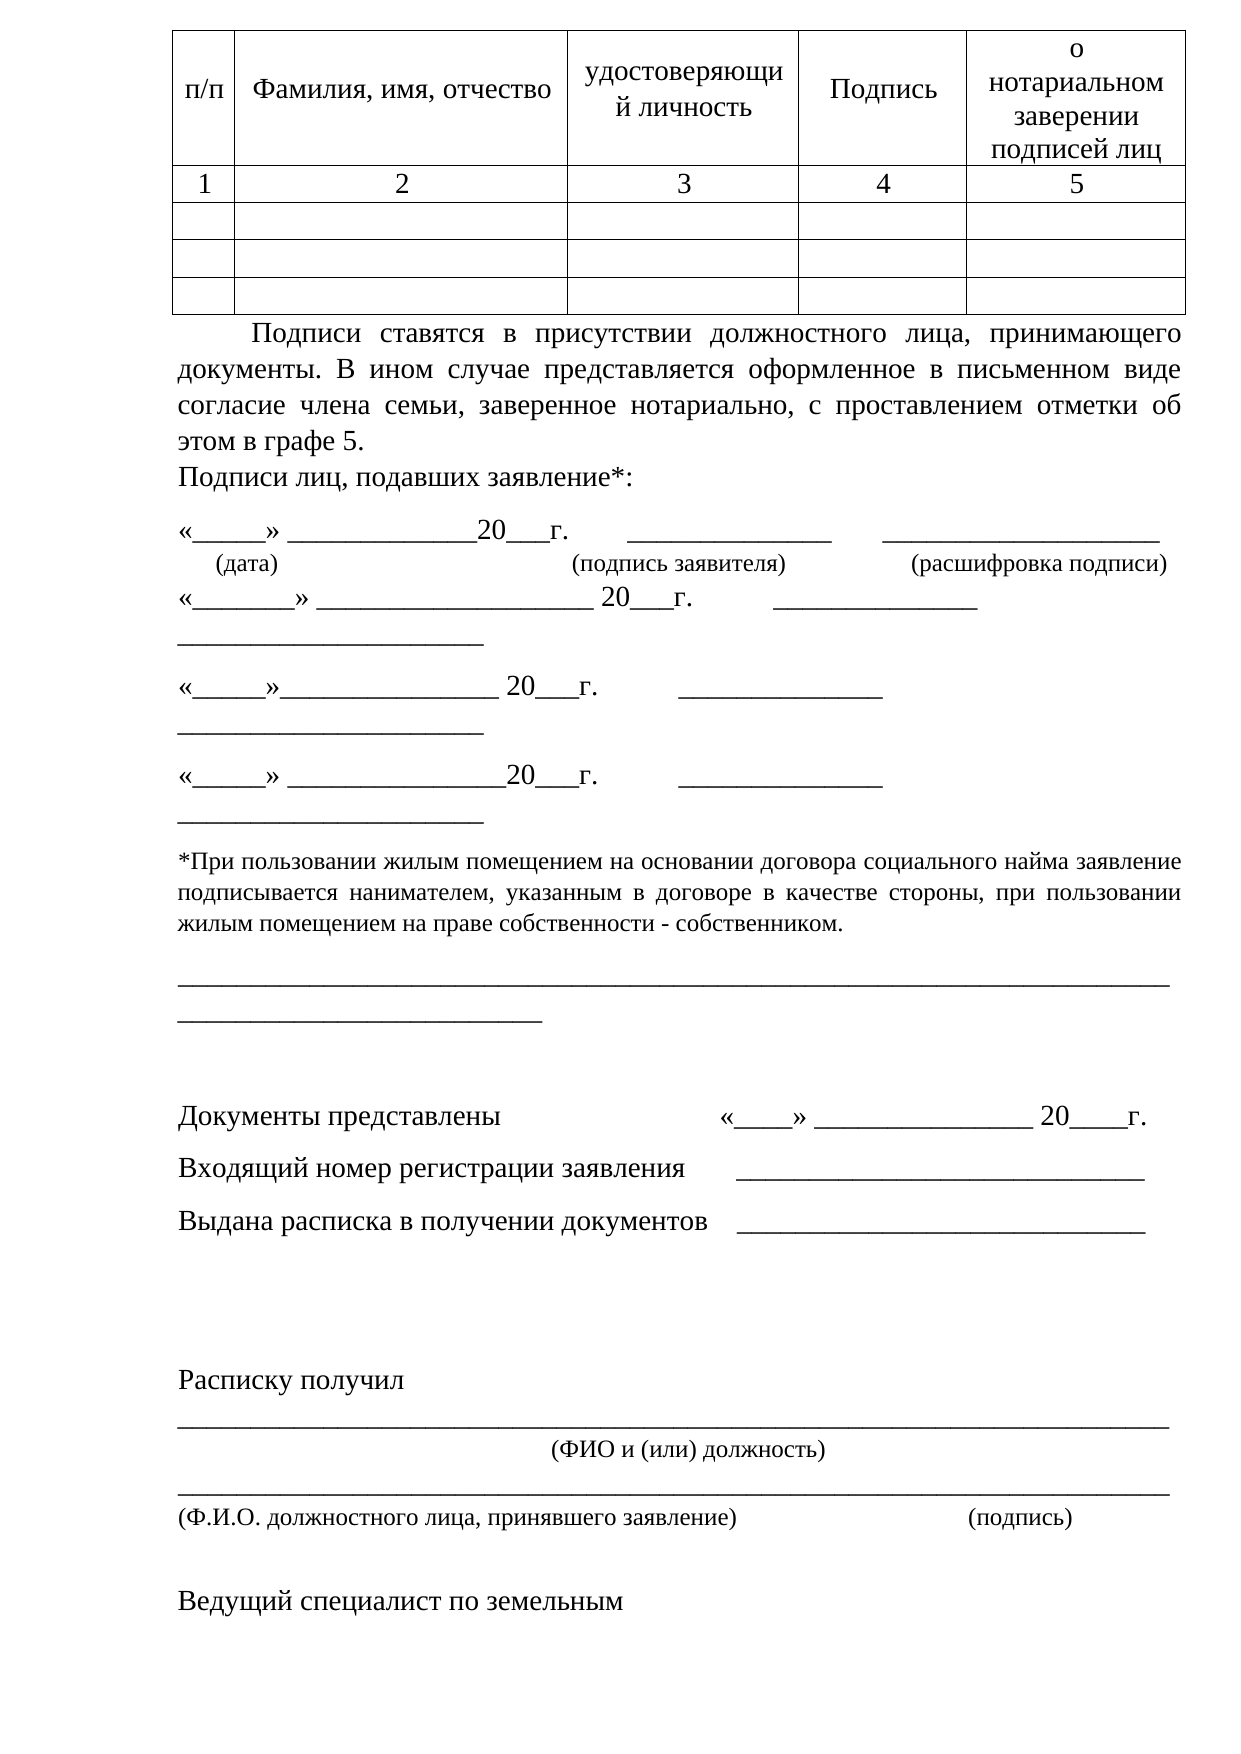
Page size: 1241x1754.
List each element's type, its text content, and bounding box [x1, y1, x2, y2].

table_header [967, 31, 1185, 165]
table_cell 4 [799, 166, 966, 202]
table_cell [235, 240, 567, 277]
text Расписку получил ____________________________________________________________________ [177, 1362, 1182, 1432]
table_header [235, 31, 567, 165]
table_cell [235, 203, 567, 239]
table_cell [967, 203, 1185, 239]
text (дата) (подпись заявителя) (расшифровка подписи) [177, 548, 1182, 577]
table_cell 3 [568, 166, 798, 202]
table_header Подпись [799, 31, 966, 165]
table_cell [173, 278, 234, 314]
text Ведущий специалист по земельным [177, 1583, 1181, 1616]
text Входящий номер регистрации заявления ____________________________ [177, 1151, 1182, 1184]
table_header № п/п [173, 31, 234, 165]
text «_____» _____________20___г. ______________ ___________________ [177, 512, 1182, 546]
table_cell 2 [235, 166, 567, 202]
table_cell [568, 240, 798, 277]
text *При пользовании жилым помещением на основании договора социального найма заявление подписывается нанимателем, указанным в договоре в качестве стороны, при пользовании жилым помещением на праве собственности - собственником. [177, 846, 1182, 937]
text (Ф.И.О. должностного лица, принявшего заявление) (подпись) [177, 1502, 1182, 1530]
table_cell 1 [173, 166, 234, 202]
table_cell [568, 278, 798, 314]
text (ФИО и (или) должность) [177, 1434, 1182, 1463]
text «_____» _______________20___г. ______________ _____________________ [177, 757, 1182, 827]
table_cell [799, 203, 966, 239]
text Документы представлены «____» _______________ 20____г. [177, 1098, 1182, 1131]
table_cell [967, 240, 1185, 277]
text _____________________________________________________________________________________________ [177, 956, 1182, 1026]
table_cell [568, 203, 798, 239]
table_cell [799, 278, 966, 314]
text Выдана расписка в получении документов ____________________________ [177, 1203, 1182, 1237]
table_cell 5 [967, 166, 1185, 202]
text Подписи ставятся в присутствии должностного лица, принимающего документы. В ином случае представляется оформленное в письменном виде согласие члена семьи, заверенное нотариально, с проставлением отметки об этом в графе 5. [177, 315, 1182, 457]
text «_______» ___________________ 20___г. ______________ _____________________ [177, 579, 1182, 649]
table_cell [173, 240, 234, 277]
table_cell [173, 203, 234, 239]
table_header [568, 31, 798, 165]
table_cell [235, 278, 567, 314]
text ____________________________________________________________________ [177, 1466, 1182, 1499]
text Подписи лиц, подавших заявление*: [177, 459, 1182, 493]
table_cell [799, 240, 966, 277]
text «_____»_______________ 20___г. ______________ _____________________ [177, 668, 1182, 738]
table_cell [967, 278, 1185, 314]
